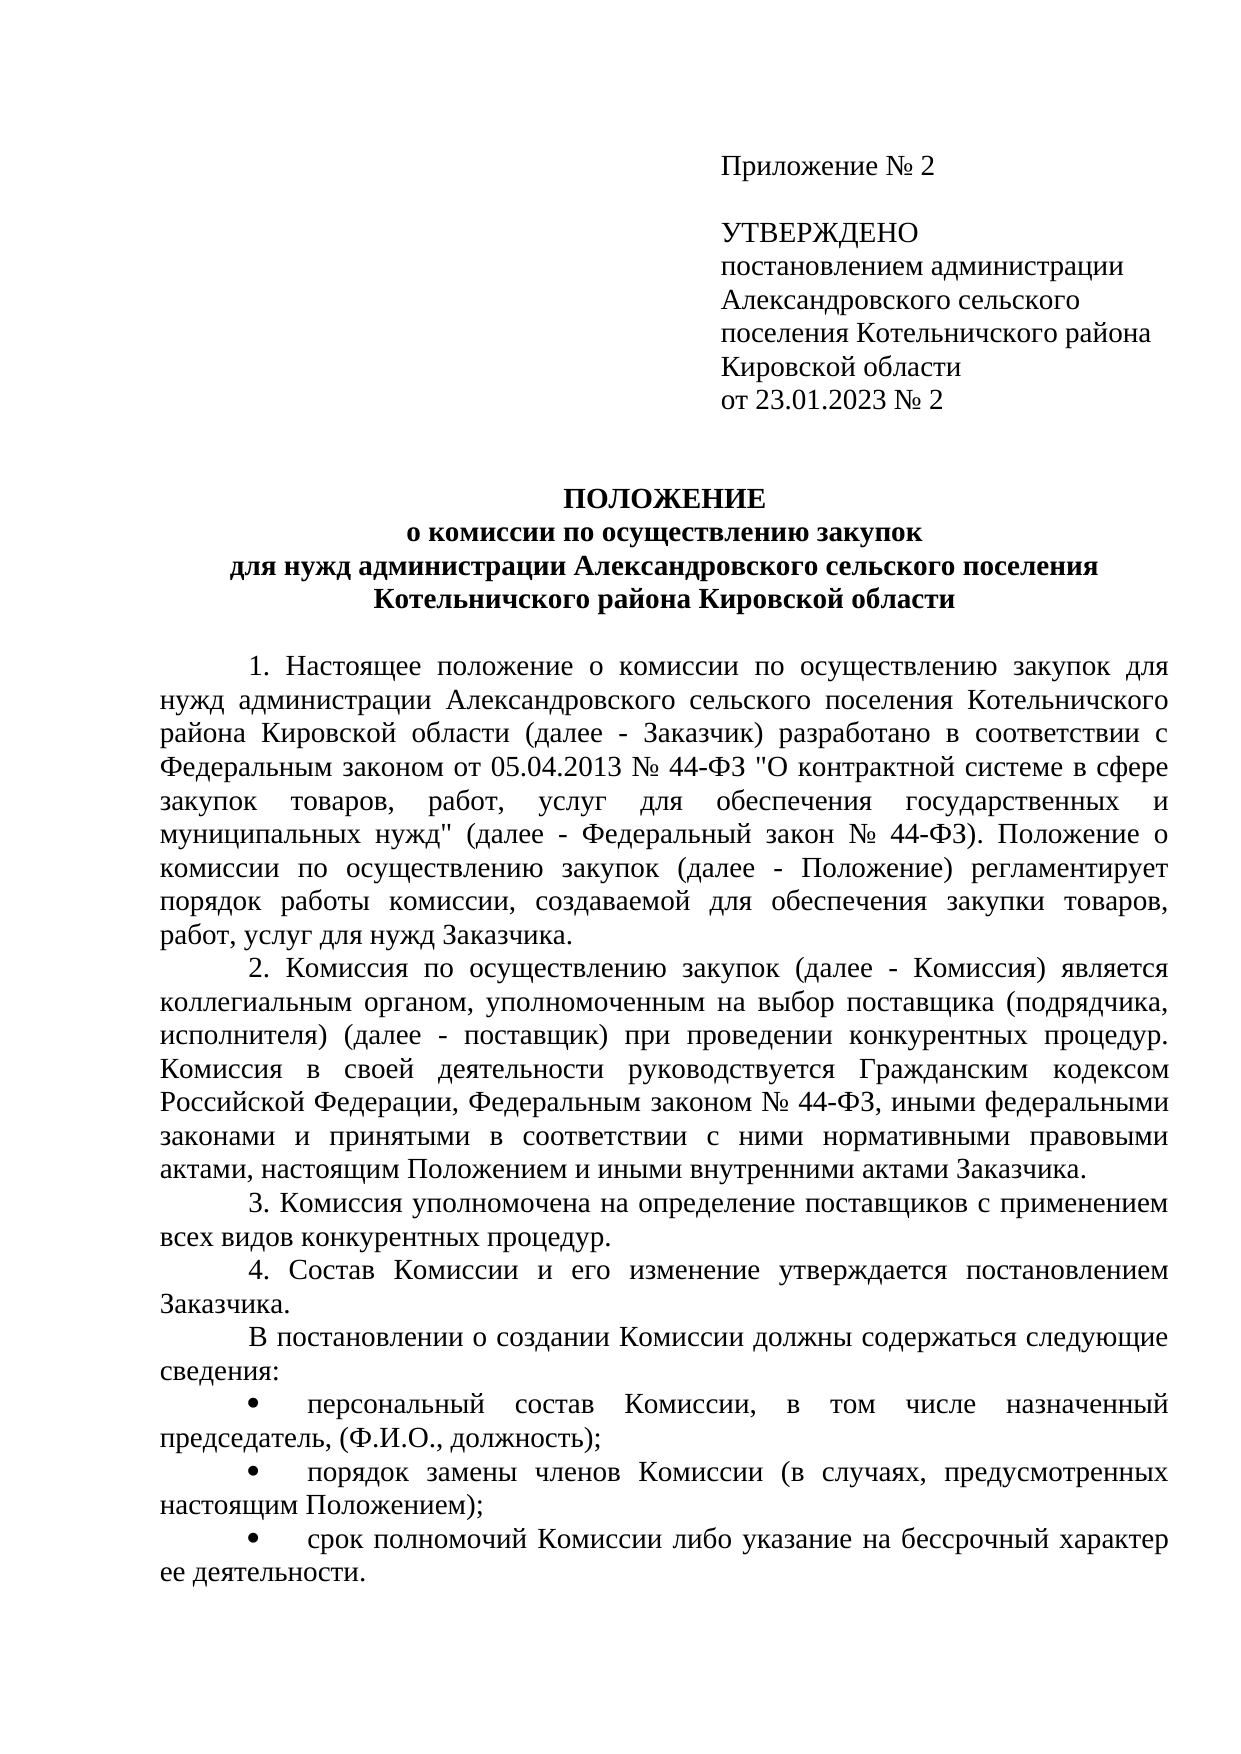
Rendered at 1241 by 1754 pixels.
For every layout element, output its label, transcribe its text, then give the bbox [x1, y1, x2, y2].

text 2. Комиссия по осуществлению закупок (далее - Комиссия) является коллегиальным органом, уполномоченным на выбор поставщика (подрядчика, исполнителя) (далее - поставщик) при проведении конкурентных процедур. Комиссия в своей деятельности руководствуется Гражданским кодексом Российской Федерации, Федеральным законом № 44-ФЗ, иными федеральными законами и принятыми в соответствии с ними нормативными правовыми актами, настоящим Положением и иными внутренними актами Заказчика. [159, 950, 1169, 1185]
list персональный состав Комиссии, в том числе назначенный председатель, (Ф.И.О., должность); [159, 1386, 1169, 1454]
text 4. Состав Комиссии и его изменение утверждается постановлением Заказчика. [159, 1252, 1169, 1319]
text Александровского сельского поселения Котельничского района [721, 282, 1169, 349]
list порядок замены членов Комиссии (в случаях, предусмотренных настоящим Положением); [159, 1454, 1169, 1521]
text Приложение № 2 [721, 148, 1169, 181]
list срок полномочий Комиссии либо указание на бессрочный характер ее деятельности. [159, 1521, 1169, 1588]
text от 23.01.2023 № 2 [721, 382, 1169, 416]
text Кировской области [721, 349, 1169, 382]
text В постановлении о создании Комиссии должны содержаться следующие сведения: [159, 1319, 1169, 1386]
text для нужд администрации Александровского сельского поселения Котельничского района Кировской области [159, 548, 1169, 615]
text постановлением администрации [721, 248, 1169, 282]
text о комиссии по осуществлению закупок [159, 514, 1169, 548]
text УТВЕРЖДЕНО [721, 215, 1169, 248]
text 1. Настоящее положение о комиссии по осуществлению закупок для нужд администрации Александровского сельского поселения Котельничского района Кировской области (далее - Заказчик) разработано в соответствии с Федеральным законом от 05.04.2013 № 44-ФЗ "О контрактной системе в сфере закупок товаров, работ, услуг для обеспечения государственных и муниципальных нужд" (далее - Федеральный закон № 44-ФЗ). Положение о комиссии по осуществлению закупок (далее - Положение) регламентирует порядок работы комиссии, создаваемой для обеспечения закупки товаров, работ, услуг для нужд Заказчика. [159, 648, 1169, 950]
text ПОЛОЖЕНИЕ [159, 481, 1169, 514]
text 3. Комиссия уполномочена на определение поставщиков с применением всех видов конкурентных процедур. [159, 1185, 1169, 1252]
